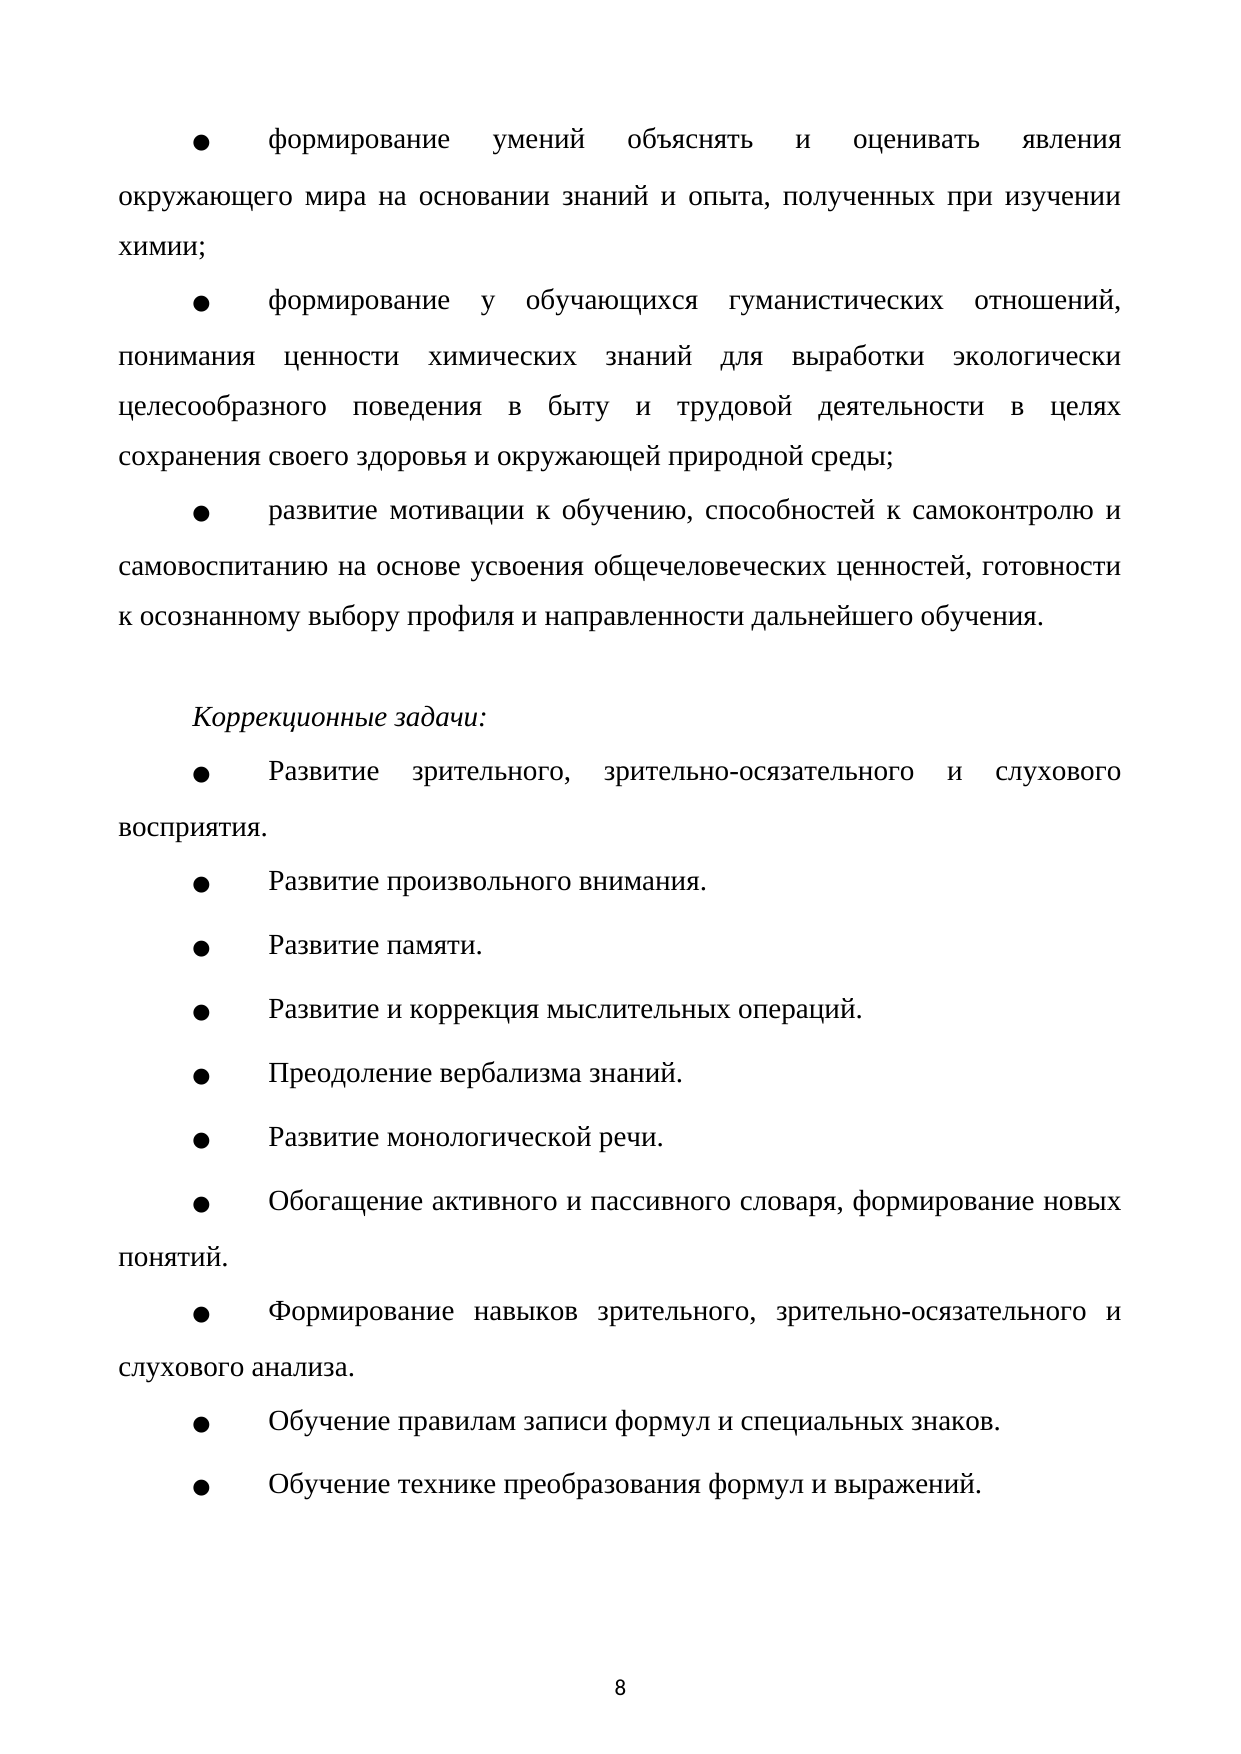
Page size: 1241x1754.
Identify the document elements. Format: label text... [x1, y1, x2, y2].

list формирование умений объяснять и оценивать явления окружающего мира на основании знаний и опыта, полученных при изучении химии; [118, 118, 1122, 261]
list Преодоление вербализма знаний. [118, 1051, 1122, 1094]
text Коррекционные задачи: [118, 699, 1122, 733]
list формирование у обучающихся гуманистических отношений, понимания ценности химических знаний для выработки экологически целесообразного поведения в быту и трудовой деятельности в целях сохранения своего здоровья и окружающей природной среды; [118, 278, 1122, 472]
list Формирование навыков зрительного, зрительно-осязательного и слухового анализа. [118, 1289, 1122, 1382]
list Развитие и коррекция мыслительных операций. [118, 987, 1122, 1030]
list Обогащение активного и пассивного словаря, формирование новых понятий. [118, 1179, 1122, 1272]
list Развитие монологической речи. [118, 1115, 1122, 1158]
list развитие мотивации к обучению, способностей к самоконтролю и самовоспитанию на основе усвоения общечеловеческих ценностей, готовности к осознанному выбору профиля и направленности дальнейшего обучения. [118, 489, 1122, 632]
list Развитие произвольного внимания. [118, 859, 1122, 902]
list Развитие зрительного, зрительно-осязательного и слухового восприятия. [118, 749, 1122, 842]
list Развитие памяти. [118, 923, 1122, 966]
list Обучение правилам записи формул и специальных знаков. [118, 1399, 1122, 1442]
list Обучение технике преобразования формул и выражений. [118, 1463, 1122, 1506]
